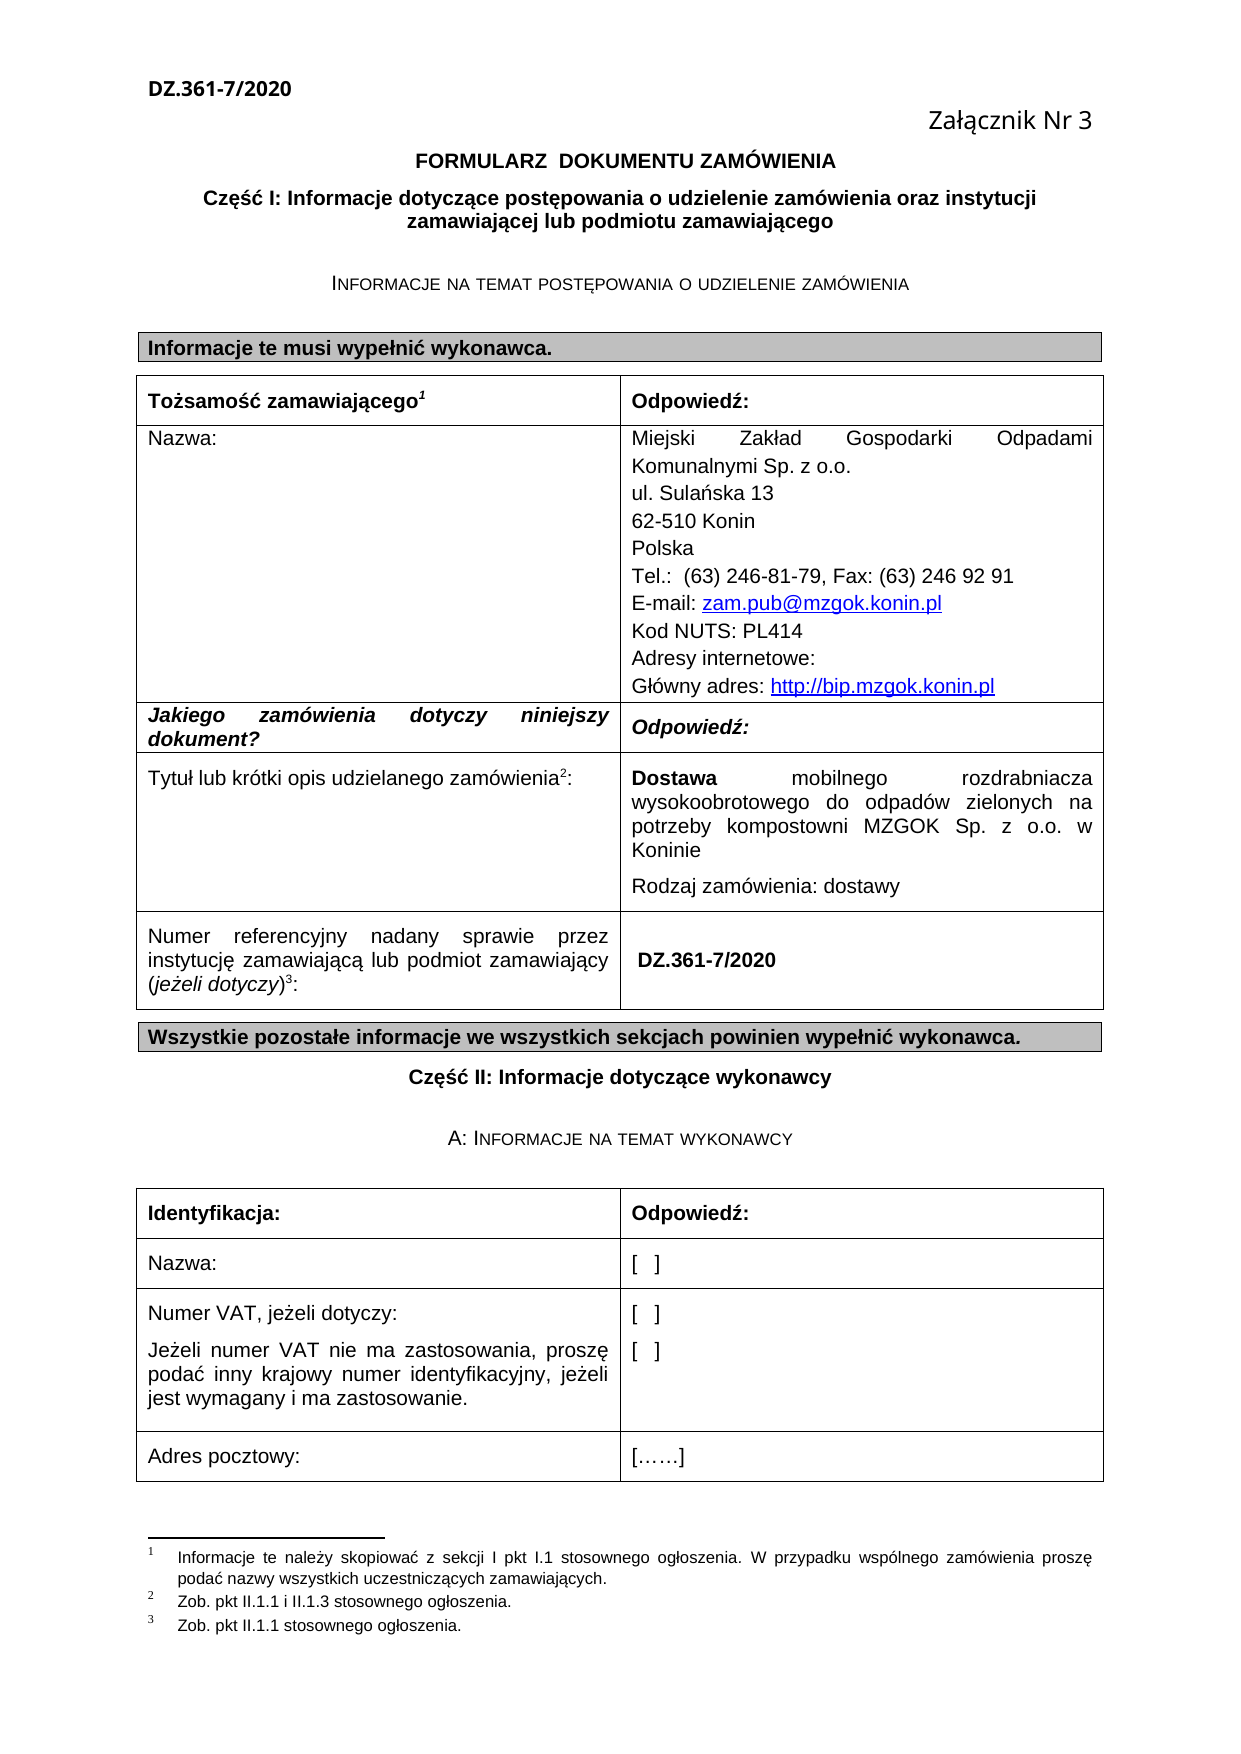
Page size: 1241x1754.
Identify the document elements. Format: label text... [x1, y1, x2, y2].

table_cell Numer VAT, jeżeli dotyczy: Jeżeli numer VAT nie ma zastosowania, proszę podać inny krajowy numer identyfikacyjny, jeżeli jest wymagany i ma zastosowanie. [137, 1289, 620, 1431]
table_cell [ ] [621, 1239, 1103, 1288]
table_cell Dostawa mobilnego rozdrabniacza wysokoobrotowego do odpadów zielonych na potrzeby kompostowni MZGOK Sp. z o.o. w Koninie Rodzaj zamówienia: dostawy [621, 753, 1103, 911]
table_cell [……] [621, 1432, 1103, 1481]
table_cell [ ] [ ] [621, 1289, 1103, 1431]
text Wszystkie pozostałe informacje we wszystkich sekcjach powinien wypełnić wykonawca. [139, 1023, 1101, 1051]
table_cell Miejski Zakład Gospodarki Odpadami Komunalnymi Sp. z o.o. ul. Sulańska 13 62-510 Konin Polska Tel.: (63) 246-81-79, Fax: (63) 246 92 91 E-mail: zam.pub@mzgok.konin.pl Kod NUTS: PL414 Adresy internetowe: Główny adres: http://bip.mzgok.konin.pl [621, 426, 1103, 702]
text Informacje te musi wypełnić wykonawca. [139, 333, 1101, 361]
title Część II: Informacje dotyczące wykonawcy [148, 1065, 1093, 1089]
title Część I: Informacje dotyczące postępowania o udzielenie zamówienia oraz instytucji zamawiającej lub podmiotu zamawiającego [148, 185, 1093, 233]
table_cell Nazwa: [137, 426, 620, 702]
table_cell Nazwa: [137, 1239, 620, 1288]
title A: Informacje na temat wykonawcy [148, 1126, 1093, 1150]
table_cell Odpowiedź: [621, 703, 1103, 752]
table_header Odpowiedź: [621, 376, 1103, 425]
table_cell Jakiego zamówienia dotyczy niniejszy dokument? [137, 703, 620, 752]
table_cell Adres pocztowy: [137, 1432, 620, 1481]
table_header Tożsamość zamawiającego [137, 376, 620, 425]
table_cell DZ.361-7/2020 [621, 912, 1103, 1008]
table_cell Tytuł lub krótki opis udzielanego zamówienia: [137, 753, 620, 911]
text formularz dokumentu zamówienia [148, 149, 1093, 173]
table_header Odpowiedź: [621, 1189, 1103, 1238]
title Informacje na temat postępowania o udzielenie zamówienia [148, 271, 1093, 295]
table_header Identyfikacja: [137, 1189, 620, 1238]
table_cell Numer referencyjny nadany sprawie przez instytucję zamawiającą lub podmiot zamawiający (jeżeli dotyczy): [137, 912, 620, 1008]
